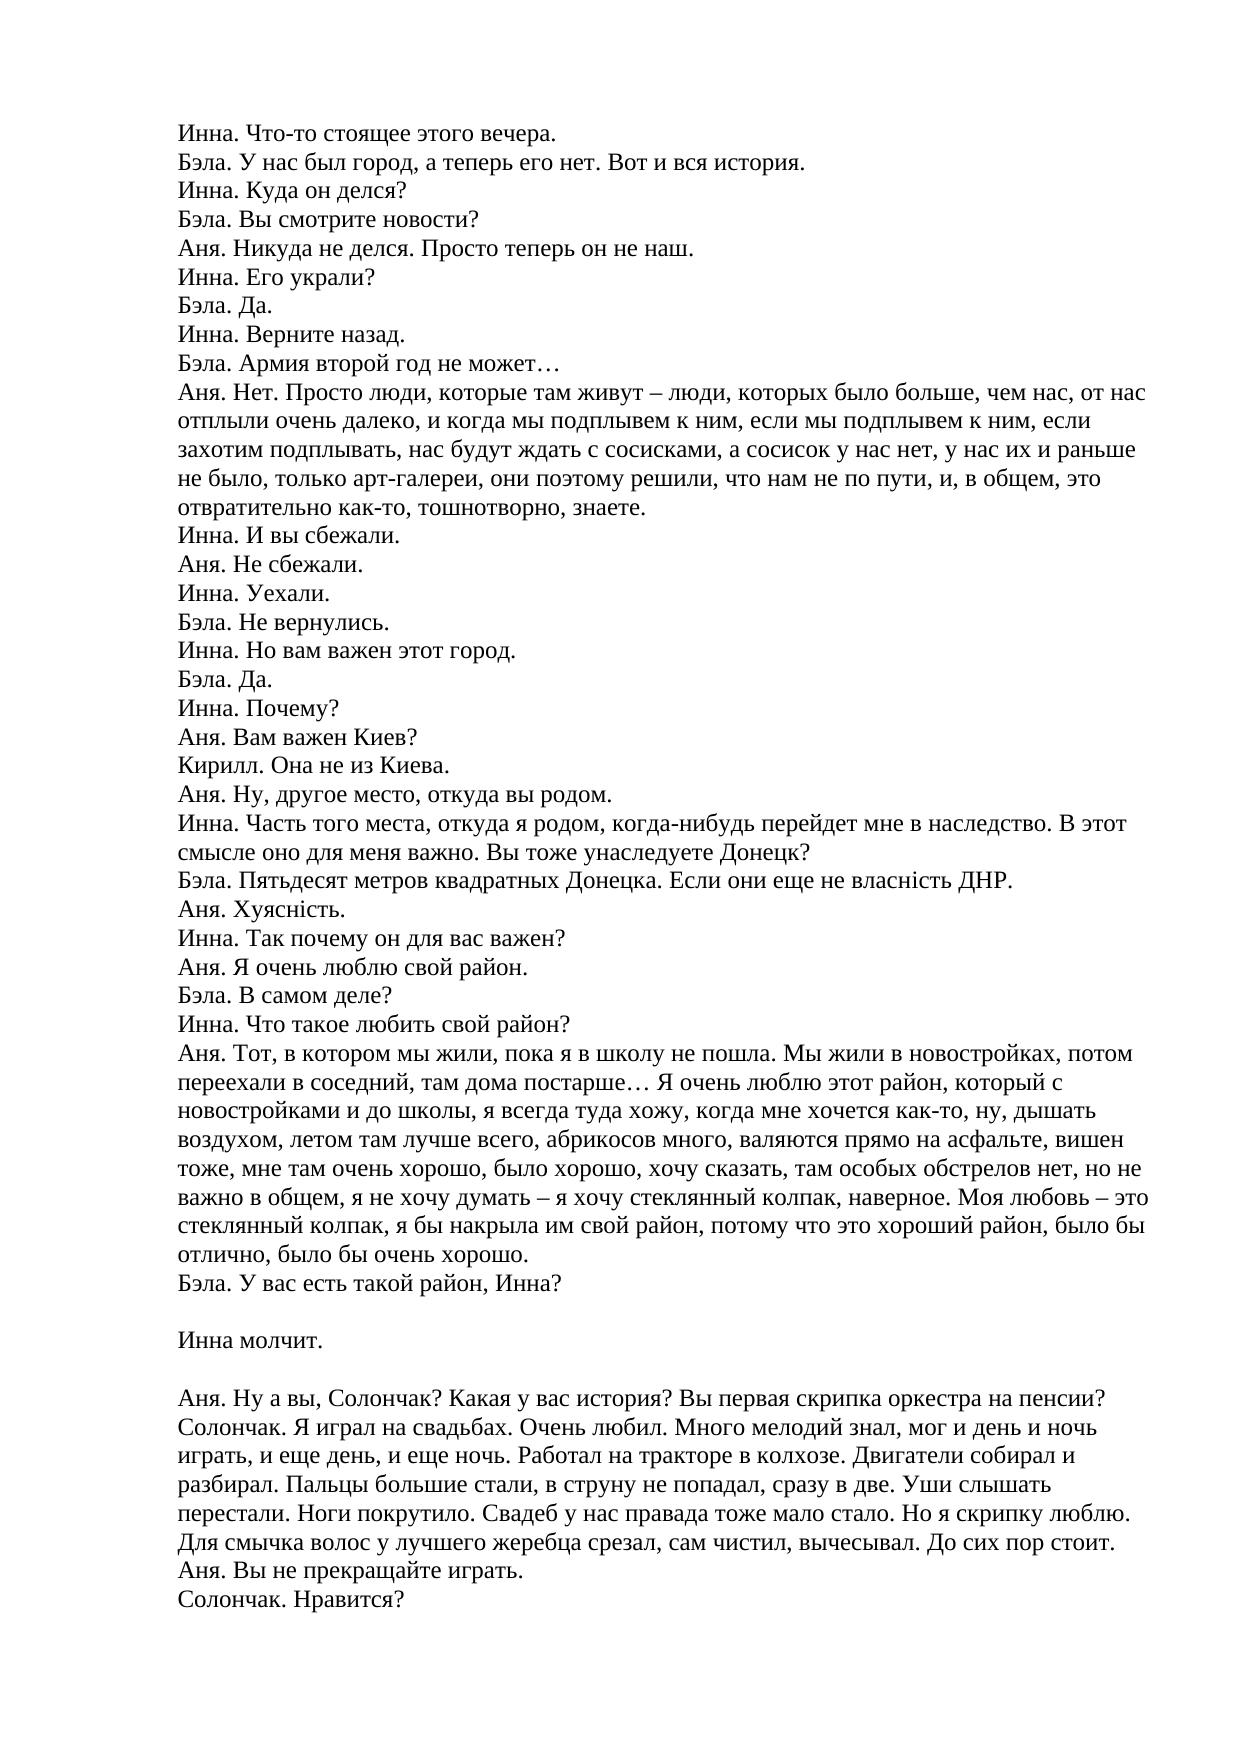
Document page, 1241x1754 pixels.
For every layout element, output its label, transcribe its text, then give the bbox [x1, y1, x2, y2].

text Инна. Что-то стоящее этого вечера. [177, 118, 1152, 147]
text Инна. Верните назад. [177, 319, 1152, 348]
text Бэла. В самом деле? [177, 981, 1152, 1009]
text Инна. Уехали. [177, 578, 1152, 607]
text Аня. Тот, в котором мы жили, пока я в школу не пошла. Мы жили в новостройках, потом переехали в соседний, там дома постарше… Я очень люблю этот район, который с новостройками и до школы, я всегда туда хожу, когда мне хочется как-то, ну, дышать воздухом, летом там лучше всего, абрикосов много, валяются прямо на асфальте, вишен тоже, мне там очень хорошо, было хорошо, хочу сказать, там особых обстрелов нет, но не важно в общем, я не хочу думать – я хочу стеклянный колпак, наверное. Моя любовь – это стеклянный колпак, я бы накрыла им свой район, потому что это хороший район, было бы отлично, было бы очень хорошо. [177, 1038, 1152, 1268]
text Бэла. Не вернулись. [177, 607, 1152, 636]
text Бэла. У вас есть такой район, Инна? [177, 1268, 1152, 1297]
text Бэла. Вы смотрите новости? [177, 204, 1152, 233]
text Инна. Его украли? [177, 262, 1152, 291]
text Инна молчит. [177, 1326, 1152, 1354]
text Бэла. Армия второй год не может… [177, 348, 1152, 377]
text Кирилл. Она не из Киева. [177, 751, 1152, 779]
text Аня. Ну, другое место, откуда вы родом. [177, 779, 1152, 808]
text Инна. Часть того места, откуда я родом, когда-нибудь перейдет мне в наследство. В этот смысле оно для меня важно. Вы тоже унаследуете Донецк? [177, 808, 1152, 866]
text Бэла. Пятьдесят метров квадратных Донецка. Если они еще не власність ДНР. [177, 866, 1152, 894]
text Аня. Нет. Просто люди, которые там живут – люди, которых было больше, чем нас, от нас отплыли очень далеко, и когда мы подплывем к ним, если мы подплывем к ним, если захотим подплывать, нас будут ждать с сосисками, а сосисок у нас нет, у нас их и раньше не было, только арт-галереи, они поэтому решили, что нам не по пути, и, в общем, это отвратительно как-то, тошнотворно, знаете. [177, 377, 1152, 521]
text Аня. Ну а вы, Солончак? Какая у вас история? Вы первая скрипка оркестра на пенсии? [177, 1383, 1152, 1412]
text Бэла. Да. [177, 664, 1152, 693]
text Аня. Никуда не делся. Просто теперь он не наш. [177, 233, 1152, 262]
text Аня. Не сбежали. [177, 549, 1152, 578]
text Инна. Куда он делся? [177, 176, 1152, 204]
text Инна. Почему? [177, 693, 1152, 722]
text Инна. Но вам важен этот город. [177, 636, 1152, 664]
text Аня. Хуясність. [177, 894, 1152, 923]
text Инна. Так почему он для вас важен? [177, 923, 1152, 952]
text Аня. Вы не прекращайте играть. [177, 1556, 1152, 1584]
text Инна. Что такое любить свой район? [177, 1009, 1152, 1038]
text Бэла. У нас был город, а теперь его нет. Вот и вся история. [177, 147, 1152, 176]
text Бэла. Да. [177, 291, 1152, 319]
text Аня. Вам важен Киев? [177, 722, 1152, 751]
text Солончак. Нравится? [177, 1584, 1152, 1613]
text Инна. И вы сбежали. [177, 521, 1152, 549]
text Солончак. Я играл на свадьбах. Очень любил. Много мелодий знал, мог и день и ночь играть, и еще день, и еще ночь. Работал на тракторе в колхозе. Двигатели собирал и разбирал. Пальцы большие стали, в струну не попадал, сразу в две. Уши слышать перестали. Ноги покрутило. Свадеб у нас правада тоже мало стало. Но я скрипку люблю. Для смычка волос у лучшего жеребца срезал, сам чистил, вычесывал. До сих пор стоит. [177, 1412, 1152, 1556]
text Аня. Я очень люблю свой район. [177, 952, 1152, 981]
